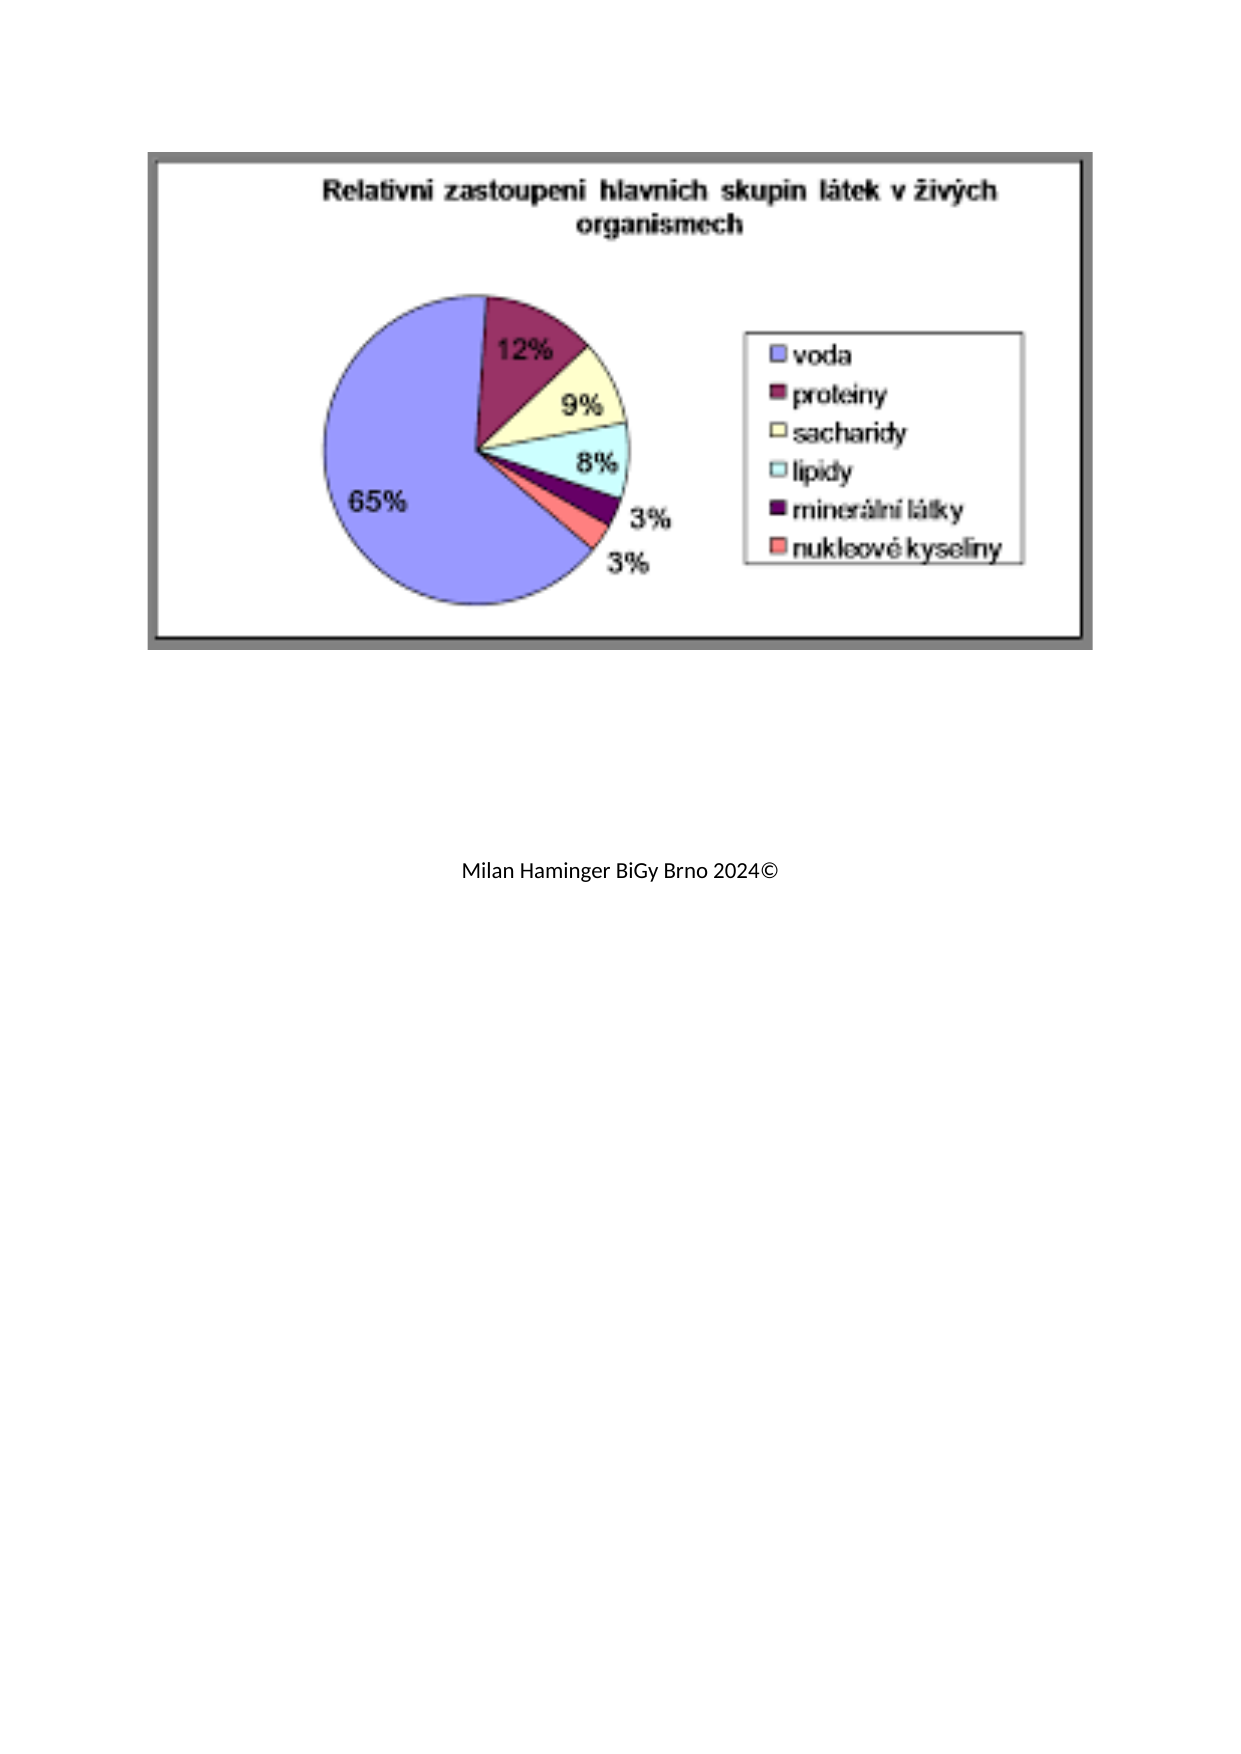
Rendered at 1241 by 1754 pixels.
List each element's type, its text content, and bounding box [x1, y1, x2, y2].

text Milan Haminger BiGy Brno 2024© [148, 856, 1093, 884]
picture [147, 152, 1093, 650]
